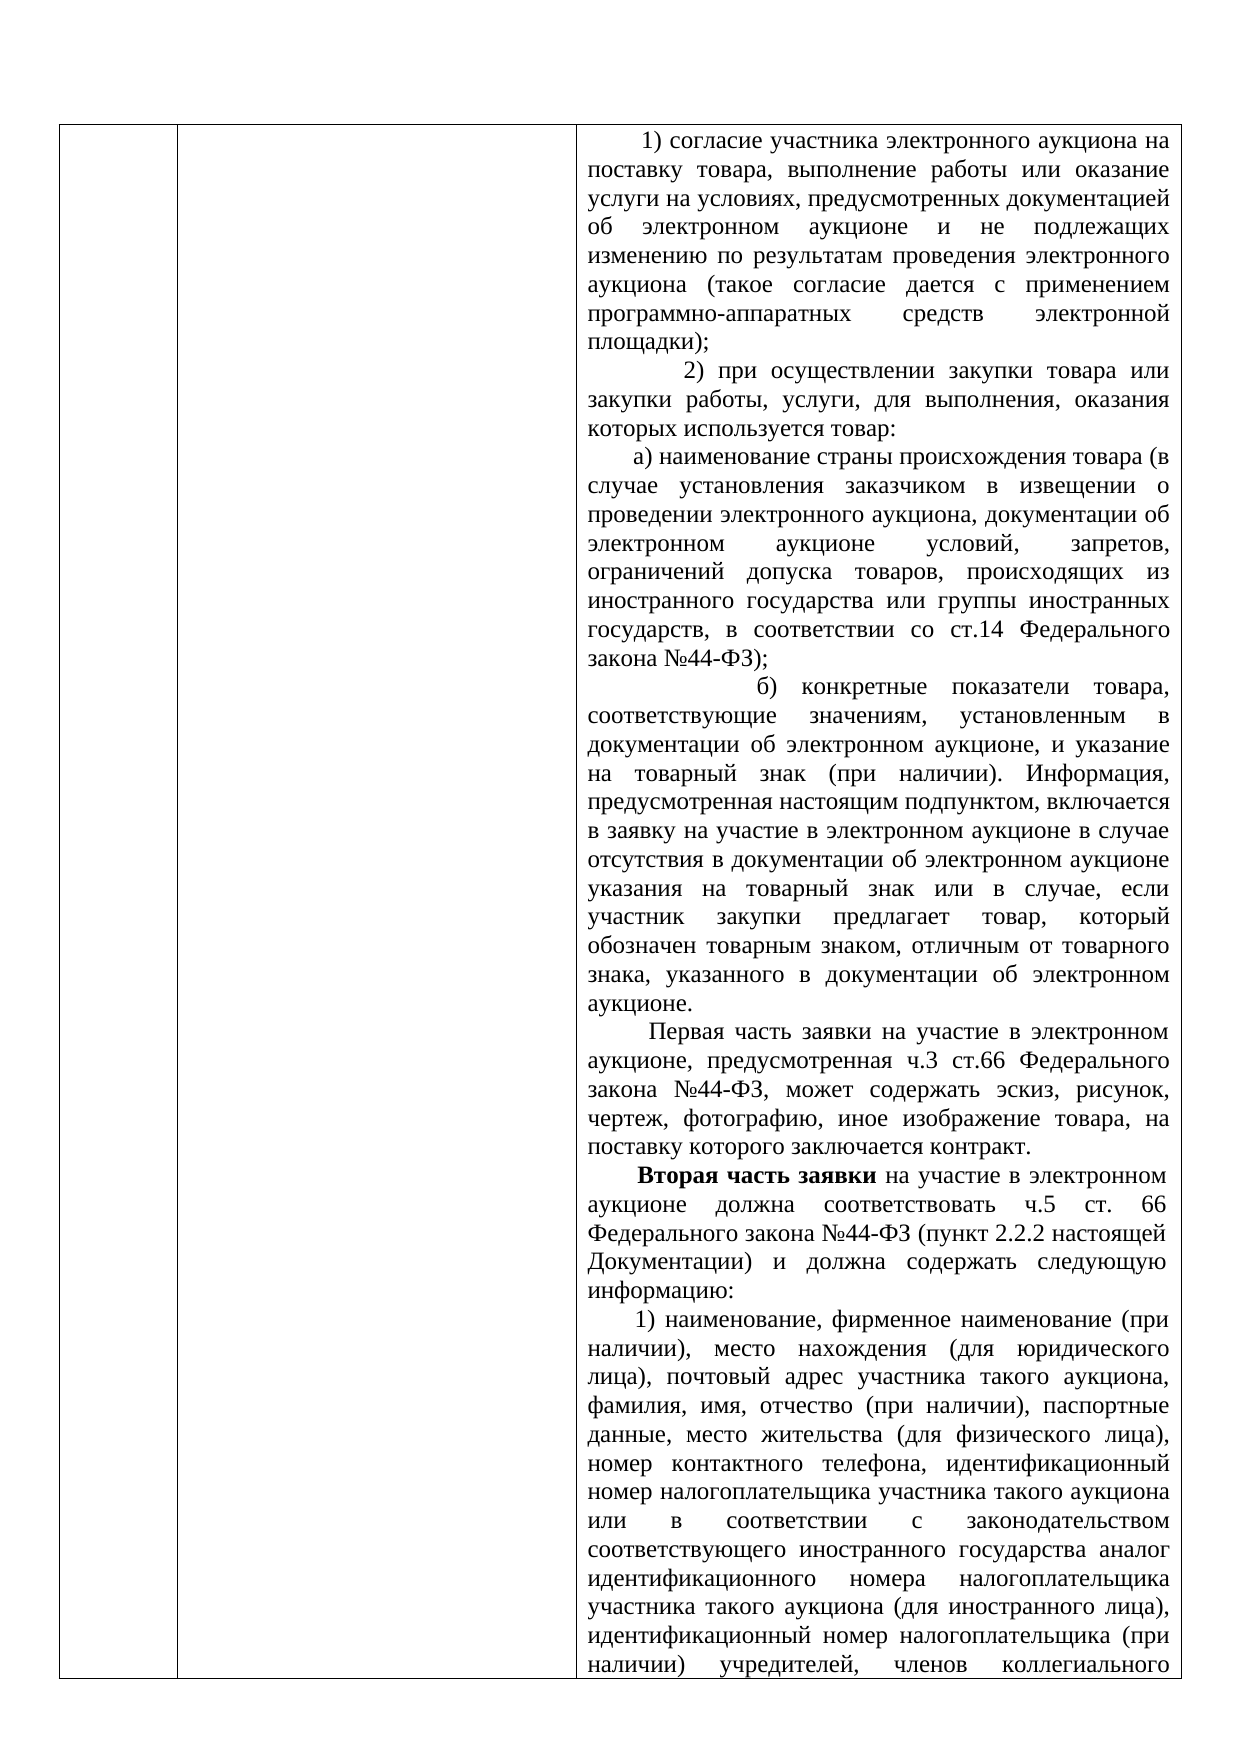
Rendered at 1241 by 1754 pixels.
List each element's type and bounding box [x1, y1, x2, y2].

table_cell [60, 125, 177, 1678]
table_cell [178, 125, 576, 1678]
table_cell [577, 125, 1181, 1678]
